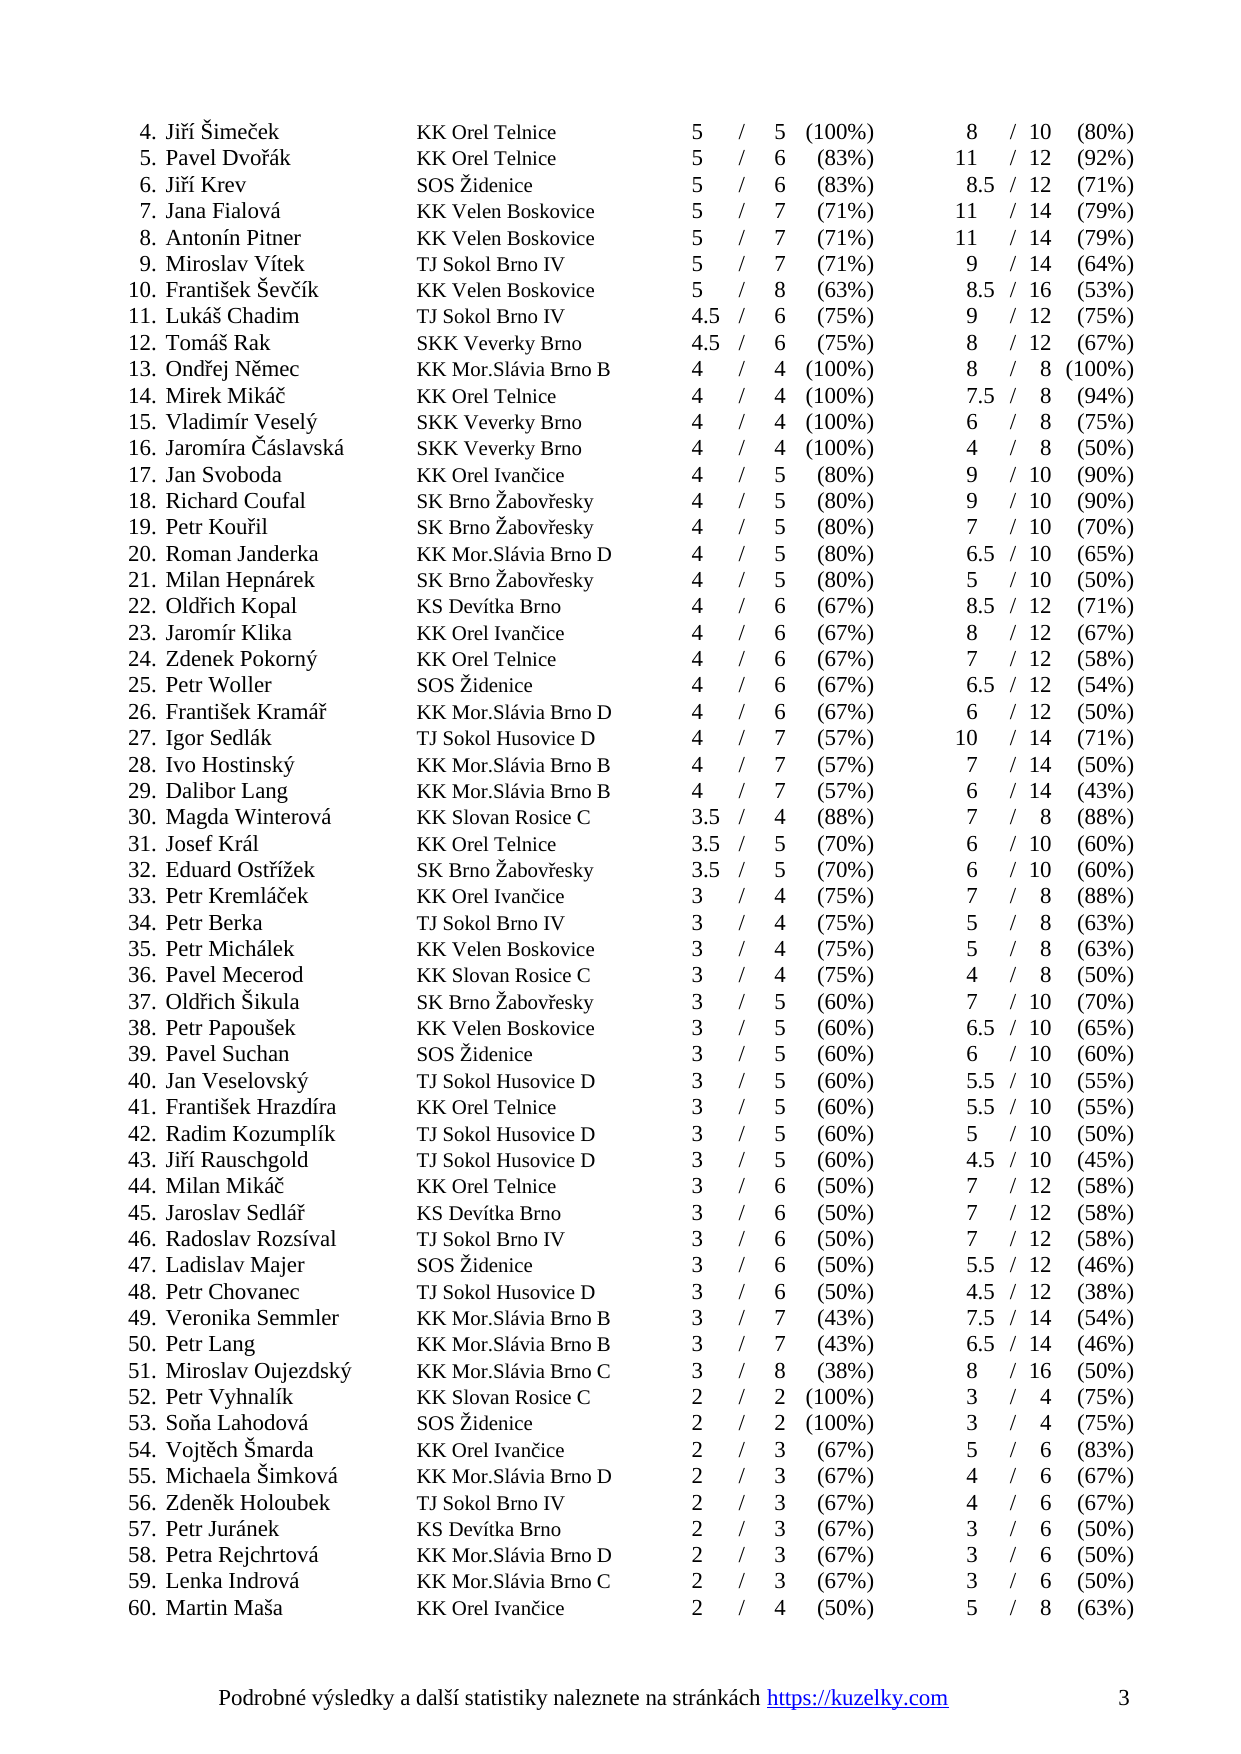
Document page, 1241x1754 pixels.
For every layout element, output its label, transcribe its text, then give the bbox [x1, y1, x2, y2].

text 29. Dalibor Lang KK Mor.Slávia Brno B 4 / 7 (57%) 6 / 14 (43%) [106, 777, 1134, 803]
text 60. Martin Maša KK Orel Ivančice 2 / 4 (50%) 5 / 8 (63%) [106, 1594, 1134, 1620]
text 25. Petr Woller SOS Židenice 4 / 6 (67%) 6.5 / 12 (54%) [106, 672, 1134, 698]
text 4. Jiří Šimeček KK Orel Telnice 5 / 5 (100%) 8 / 10 (80%) [106, 118, 1134, 144]
text 49. Veronika Semmler KK Mor.Slávia Brno B 3 / 7 (43%) 7.5 / 14 (54%) [106, 1304, 1134, 1330]
text 45. Jaroslav Sedlář KS Devítka Brno 3 / 6 (50%) 7 / 12 (58%) [106, 1199, 1134, 1225]
text 54. Vojtěch Šmarda KK Orel Ivančice 2 / 3 (67%) 5 / 6 (83%) [106, 1436, 1134, 1462]
text 6. Jiří Krev SOS Židenice 5 / 6 (83%) 8.5 / 12 (71%) [106, 171, 1134, 197]
text 38. Petr Papoušek KK Velen Boskovice 3 / 5 (60%) 6.5 / 10 (65%) [106, 1014, 1134, 1041]
text 41. František Hrazdíra KK Orel Telnice 3 / 5 (60%) 5.5 / 10 (55%) [106, 1093, 1134, 1119]
text 46. Radoslav Rozsíval TJ Sokol Brno IV 3 / 6 (50%) 7 / 12 (58%) [106, 1225, 1134, 1251]
text 27. Igor Sedlák TJ Sokol Husovice D 4 / 7 (57%) 10 / 14 (71%) [106, 724, 1134, 751]
text 5. Pavel Dvořák KK Orel Telnice 5 / 6 (83%) 11 / 12 (92%) [106, 144, 1134, 171]
text 13. Ondřej Němec KK Mor.Slávia Brno B 4 / 4 (100%) 8 / 8 (100%) [106, 355, 1134, 382]
text 33. Petr Kremláček KK Orel Ivančice 3 / 4 (75%) 7 / 8 (88%) [106, 882, 1134, 909]
text 59. Lenka Indrová KK Mor.Slávia Brno C 2 / 3 (67%) 3 / 6 (50%) [106, 1568, 1134, 1594]
text 31. Josef Král KK Orel Telnice 3.5 / 5 (70%) 6 / 10 (60%) [106, 830, 1134, 856]
text 7. Jana Fialová KK Velen Boskovice 5 / 7 (71%) 11 / 14 (79%) [106, 197, 1134, 223]
text 32. Eduard Ostřížek SK Brno Žabovřesky 3.5 / 5 (70%) 6 / 10 (60%) [106, 856, 1134, 882]
text 43. Jiří Rauschgold TJ Sokol Husovice D 3 / 5 (60%) 4.5 / 10 (45%) [106, 1146, 1134, 1172]
text 18. Richard Coufal SK Brno Žabovřesky 4 / 5 (80%) 9 / 10 (90%) [106, 487, 1134, 513]
text 52. Petr Vyhnalík KK Slovan Rosice C 2 / 2 (100%) 3 / 4 (75%) [106, 1383, 1134, 1409]
text 40. Jan Veselovský TJ Sokol Husovice D 3 / 5 (60%) 5.5 / 10 (55%) [106, 1067, 1134, 1093]
text 51. Miroslav Oujezdský KK Mor.Slávia Brno C 3 / 8 (38%) 8 / 16 (50%) [106, 1357, 1134, 1383]
text 11. Lukáš Chadim TJ Sokol Brno IV 4.5 / 6 (75%) 9 / 12 (75%) [106, 303, 1134, 329]
text 14. Mirek Mikáč KK Orel Telnice 4 / 4 (100%) 7.5 / 8 (94%) [106, 382, 1134, 408]
text 24. Zdenek Pokorný KK Orel Telnice 4 / 6 (67%) 7 / 12 (58%) [106, 645, 1134, 672]
text 42. Radim Kozumplík TJ Sokol Husovice D 3 / 5 (60%) 5 / 10 (50%) [106, 1119, 1134, 1146]
text 20. Roman Janderka KK Mor.Slávia Brno D 4 / 5 (80%) 6.5 / 10 (65%) [106, 540, 1134, 566]
text 21. Milan Hepnárek SK Brno Žabovřesky 4 / 5 (80%) 5 / 10 (50%) [106, 566, 1134, 592]
text 8. Antonín Pitner KK Velen Boskovice 5 / 7 (71%) 11 / 14 (79%) [106, 223, 1134, 250]
text 19. Petr Kouřil SK Brno Žabovřesky 4 / 5 (80%) 7 / 10 (70%) [106, 513, 1134, 540]
text 22. Oldřich Kopal KS Devítka Brno 4 / 6 (67%) 8.5 / 12 (71%) [106, 592, 1134, 619]
text 17. Jan Svoboda KK Orel Ivančice 4 / 5 (80%) 9 / 10 (90%) [106, 461, 1134, 487]
text 36. Pavel Mecerod KK Slovan Rosice C 3 / 4 (75%) 4 / 8 (50%) [106, 961, 1134, 988]
text 35. Petr Michálek KK Velen Boskovice 3 / 4 (75%) 5 / 8 (63%) [106, 935, 1134, 961]
text 55. Michaela Šimková KK Mor.Slávia Brno D 2 / 3 (67%) 4 / 6 (67%) [106, 1462, 1134, 1488]
text 26. František Kramář KK Mor.Slávia Brno D 4 / 6 (67%) 6 / 12 (50%) [106, 698, 1134, 724]
text 28. Ivo Hostinský KK Mor.Slávia Brno B 4 / 7 (57%) 7 / 14 (50%) [106, 751, 1134, 777]
text 58. Petra Rejchrtová KK Mor.Slávia Brno D 2 / 3 (67%) 3 / 6 (50%) [106, 1541, 1134, 1568]
text 47. Ladislav Majer SOS Židenice 3 / 6 (50%) 5.5 / 12 (46%) [106, 1251, 1134, 1278]
text 15. Vladimír Veselý SKK Veverky Brno 4 / 4 (100%) 6 / 8 (75%) [106, 408, 1134, 434]
text 50. Petr Lang KK Mor.Slávia Brno B 3 / 7 (43%) 6.5 / 14 (46%) [106, 1330, 1134, 1357]
text 56. Zdeněk Holoubek TJ Sokol Brno IV 2 / 3 (67%) 4 / 6 (67%) [106, 1488, 1134, 1515]
text 30. Magda Winterová KK Slovan Rosice C 3.5 / 4 (88%) 7 / 8 (88%) [106, 803, 1134, 830]
text 39. Pavel Suchan SOS Židenice 3 / 5 (60%) 6 / 10 (60%) [106, 1041, 1134, 1067]
text 37. Oldřich Šikula SK Brno Žabovřesky 3 / 5 (60%) 7 / 10 (70%) [106, 988, 1134, 1014]
text 10. František Ševčík KK Velen Boskovice 5 / 8 (63%) 8.5 / 16 (53%) [106, 276, 1134, 303]
text 48. Petr Chovanec TJ Sokol Husovice D 3 / 6 (50%) 4.5 / 12 (38%) [106, 1278, 1134, 1304]
text 23. Jaromír Klika KK Orel Ivančice 4 / 6 (67%) 8 / 12 (67%) [106, 619, 1134, 645]
text 44. Milan Mikáč KK Orel Telnice 3 / 6 (50%) 7 / 12 (58%) [106, 1172, 1134, 1199]
text 34. Petr Berka TJ Sokol Brno IV 3 / 4 (75%) 5 / 8 (63%) [106, 909, 1134, 935]
text 57. Petr Juránek KS Devítka Brno 2 / 3 (67%) 3 / 6 (50%) [106, 1515, 1134, 1541]
text 53. Soňa Lahodová SOS Židenice 2 / 2 (100%) 3 / 4 (75%) [106, 1409, 1134, 1436]
text 9. Miroslav Vítek TJ Sokol Brno IV 5 / 7 (71%) 9 / 14 (64%) [106, 250, 1134, 276]
text 12. Tomáš Rak SKK Veverky Brno 4.5 / 6 (75%) 8 / 12 (67%) [106, 329, 1134, 355]
text 16. Jaromíra Čáslavská SKK Veverky Brno 4 / 4 (100%) 4 / 8 (50%) [106, 434, 1134, 461]
